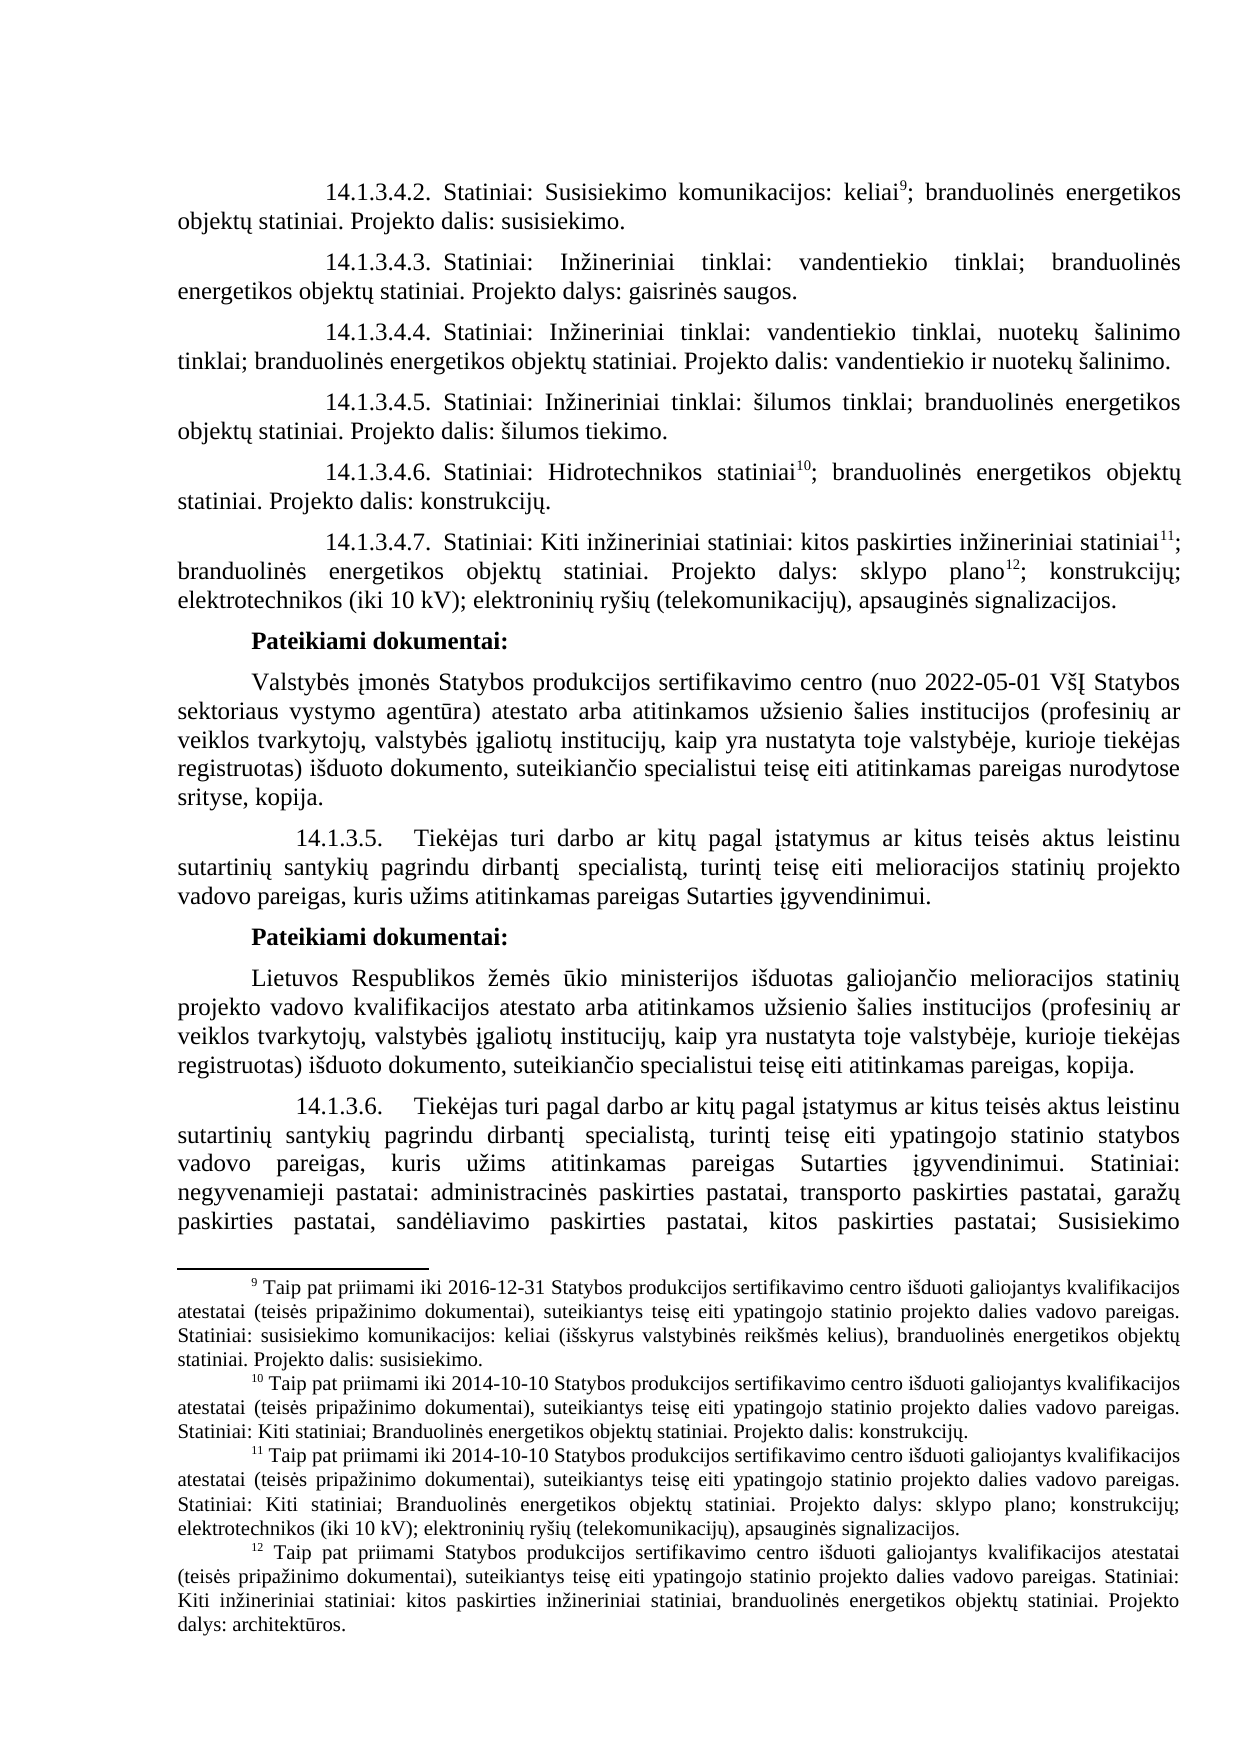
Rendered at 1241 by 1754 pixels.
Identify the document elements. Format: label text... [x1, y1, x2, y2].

text Tiekėjas turi darbo ar kitų pagal įstatymus ar kitus teisės aktus leistinu sutartinių santykių pagrindu dirbantį specialistą, turintį teisę eiti melioracijos statinių projekto vadovo pareigas, kuris užims atitinkamas pareigas Sutarties įgyvendinimui. [177, 823, 1181, 910]
text Statiniai: Kiti inžineriniai statiniai: kitos paskirties inžineriniai statiniai; branduolinės energetikos objektų statiniai. Projekto dalys: sklypo plano; konstrukcijų; elektrotechnikos (iki 10 kV); elektroninių ryšių (telekomunikacijų), apsauginės signalizacijos. [177, 527, 1181, 613]
text Statiniai: Inžineriniai tinklai: vandentiekio tinklai; branduolinės energetikos objektų statiniai. Projekto dalys: gaisrinės saugos. [177, 247, 1181, 305]
text Statiniai: Inžineriniai tinklai: šilumos tinklai; branduolinės energetikos objektų statiniai. Projekto dalis: šilumos tiekimo. [177, 387, 1181, 445]
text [177, 1091, 1181, 1235]
text Statiniai: Susisiekimo komunikacijos: keliai; branduolinės energetikos objektų statiniai. Projekto dalis: susisiekimo. [177, 177, 1181, 235]
text Statiniai: Inžineriniai tinklai: vandentiekio tinklai, nuotekų šalinimo tinklai; branduolinės energetikos objektų statiniai. Projekto dalis: vandentiekio ir nuotekų šalinimo. [177, 317, 1181, 375]
text Statiniai: Hidrotechnikos statiniai; branduolinės energetikos objektų statiniai. Projekto dalis: konstrukcijų. [177, 457, 1181, 515]
text Valstybės įmonės Statybos produkcijos sertifikavimo centro (nuo 2022-05-01 VšĮ Statybos sektoriaus vystymo agentūra) atestato arba atitinkamos užsienio šalies institucijos (profesinių ar veiklos tvarkytojų, valstybės įgaliotų institucijų, kaip yra nustatyta toje valstybėje, kurioje tiekėjas registruotas) išduoto dokumento, suteikiančio specialistui teisę eiti atitinkamas pareigas nurodytose srityse, kopija. [177, 667, 1181, 811]
text Pateikiami dokumentai: [177, 626, 1181, 655]
text Lietuvos Respublikos žemės ūkio ministerijos išduotas galiojančio melioracijos statinių projekto vadovo kvalifikacijos atestato arba atitinkamos užsienio šalies institucijos (profesinių ar veiklos tvarkytojų, valstybės įgaliotų institucijų, kaip yra nustatyta toje valstybėje, kurioje tiekėjas registruotas) išduoto dokumento, suteikiančio specialistui teisę eiti atitinkamas pareigas, kopija. [177, 963, 1181, 1078]
text Pateikiami dokumentai: [177, 922, 1181, 951]
